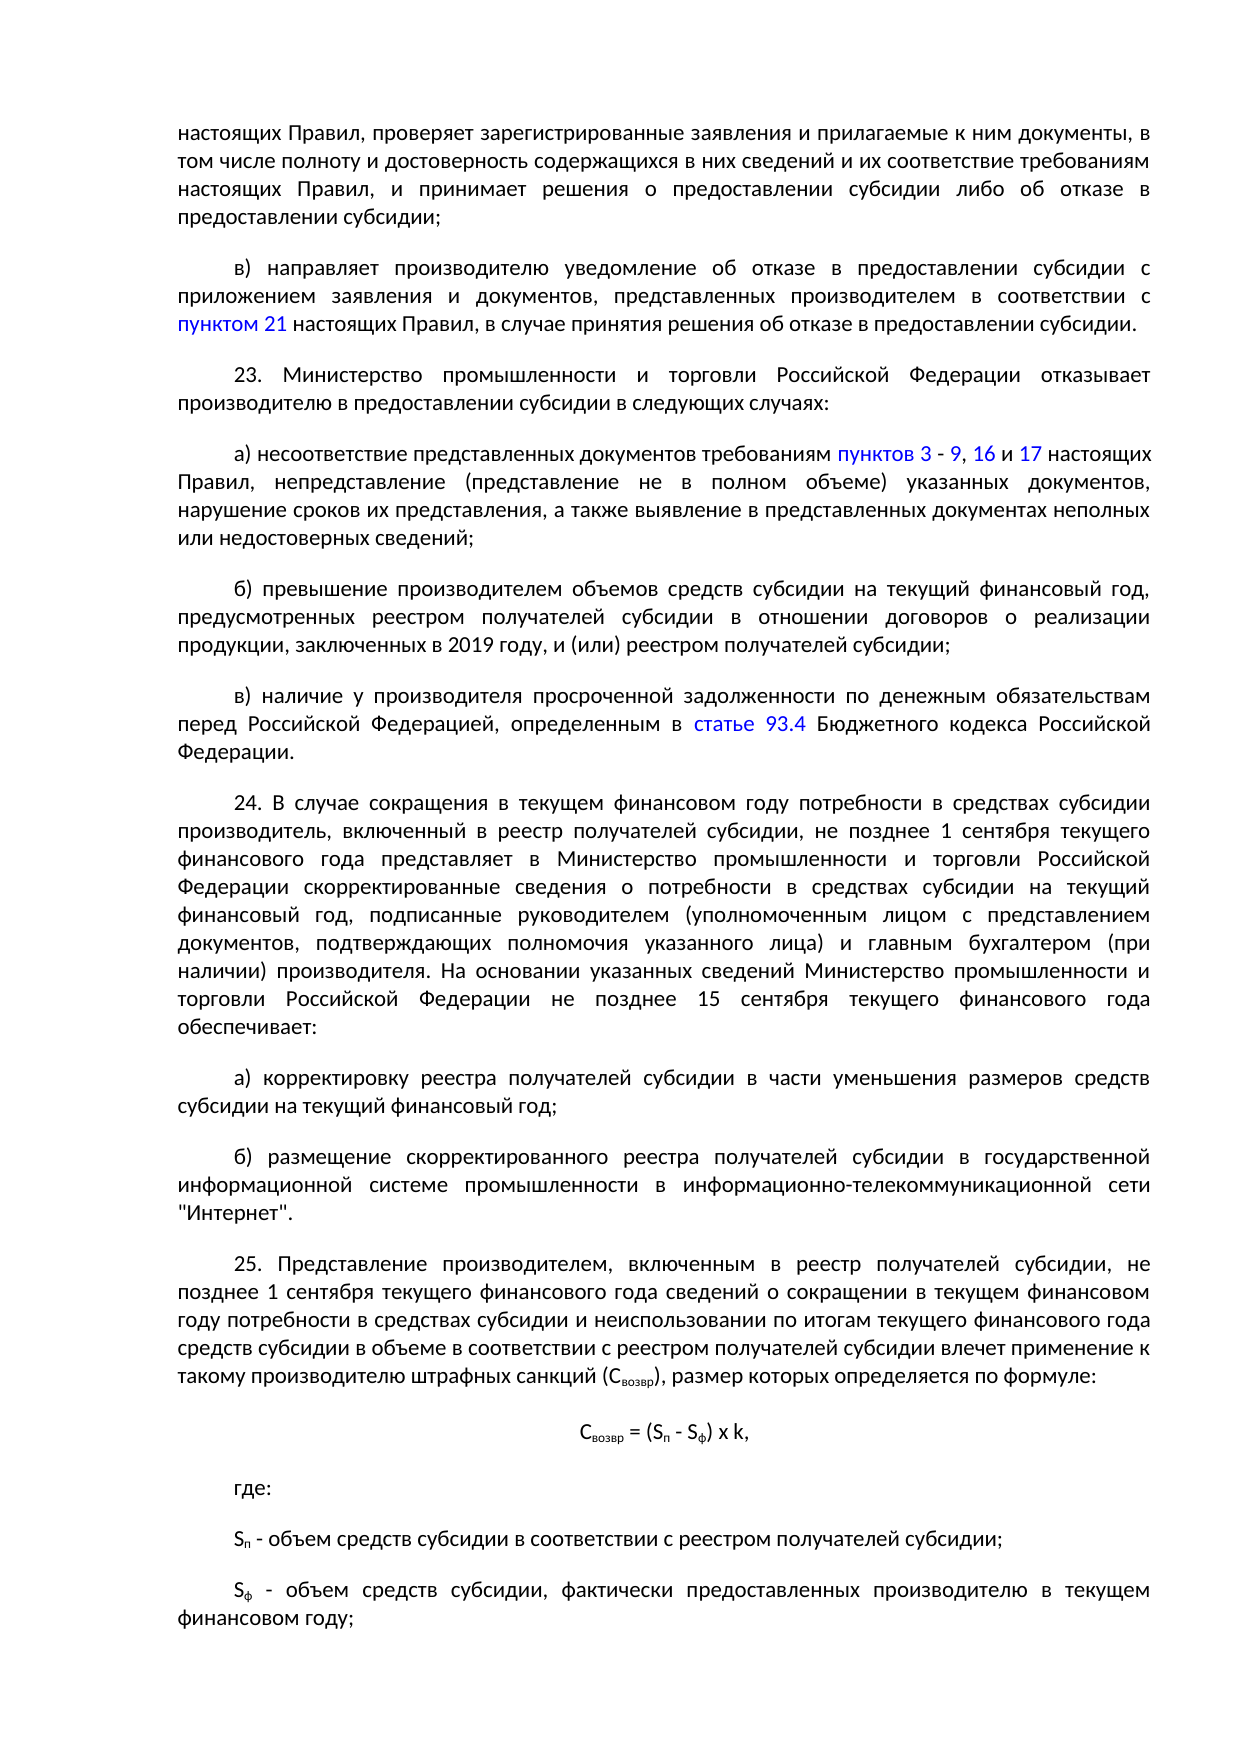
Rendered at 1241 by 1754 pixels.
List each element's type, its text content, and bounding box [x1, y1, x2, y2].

text 23. Министерство промышленности и торговли Российской Федерации отказывает производителю в предоставлении субсидии в следующих случаях: [177, 360, 1152, 416]
text а) корректировку реестра получателей субсидии в части уменьшения размеров средств субсидии на текущий финансовый год; [177, 1063, 1152, 1119]
text Свозвр = (Sп - Sф) x k, [177, 1417, 1152, 1445]
text б) размещение скорректированного реестра получателей субсидии в государственной информационной системе промышленности в информационно-телекоммуникационной сети "Интернет". [177, 1142, 1152, 1226]
text в) наличие у производителя просроченной задолженности по денежным обязательствам перед Российской Федерацией, определенным в статье 93.4 Бюджетного кодекса Российской Федерации. [177, 681, 1152, 765]
text где: [177, 1473, 1152, 1501]
text в) направляет производителю уведомление об отказе в предоставлении субсидии с приложением заявления и документов, представленных производителем в соответствии с пунктом 21 настоящих Правил, в случае принятия решения об отказе в предоставлении субсидии. [177, 253, 1152, 337]
text а) несоответствие представленных документов требованиям пунктов 3 - 9, 16 и 17 настоящих Правил, непредставление (представление не в полном объеме) указанных документов, нарушение сроков их представления, а также выявление в представленных документах неполных или недостоверных сведений; [177, 439, 1152, 551]
text Sф - объем средств субсидии, фактически предоставленных производителю в текущем финансовом году; [177, 1575, 1152, 1631]
text б) превышение производителем объемов средств субсидии на текущий финансовый год, предусмотренных реестром получателей субсидии в отношении договоров о реализации продукции, заключенных в 2019 году, и (или) реестром получателей субсидии; [177, 574, 1152, 658]
text 24. В случае сокращения в текущем финансовом году потребности в средствах субсидии производитель, включенный в реестр получателей субсидии, не позднее 1 сентября текущего финансового года представляет в Министерство промышленности и торговли Российской Федерации скорректированные сведения о потребности в средствах субсидии на текущий финансовый год, подписанные руководителем (уполномоченным лицом с представлением документов, подтверждающих полномочия указанного лица) и главным бухгалтером (при наличии) производителя. На основании указанных сведений Министерство промышленности и торговли Российской Федерации не позднее 15 сентября текущего финансового года обеспечивает: [177, 788, 1152, 1040]
text 25. Представление производителем, включенным в реестр получателей субсидии, не позднее 1 сентября текущего финансового года сведений о сокращении в текущем финансовом году потребности в средствах субсидии и неиспользовании по итогам текущего финансового года средств субсидии в объеме в соответствии с реестром получателей субсидии влечет применение к такому производителю штрафных санкций (Свозвр), размер которых определяется по формуле: [177, 1249, 1152, 1389]
text Sп - объем средств субсидии в соответствии с реестром получателей субсидии; [177, 1524, 1152, 1552]
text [177, 118, 1152, 230]
